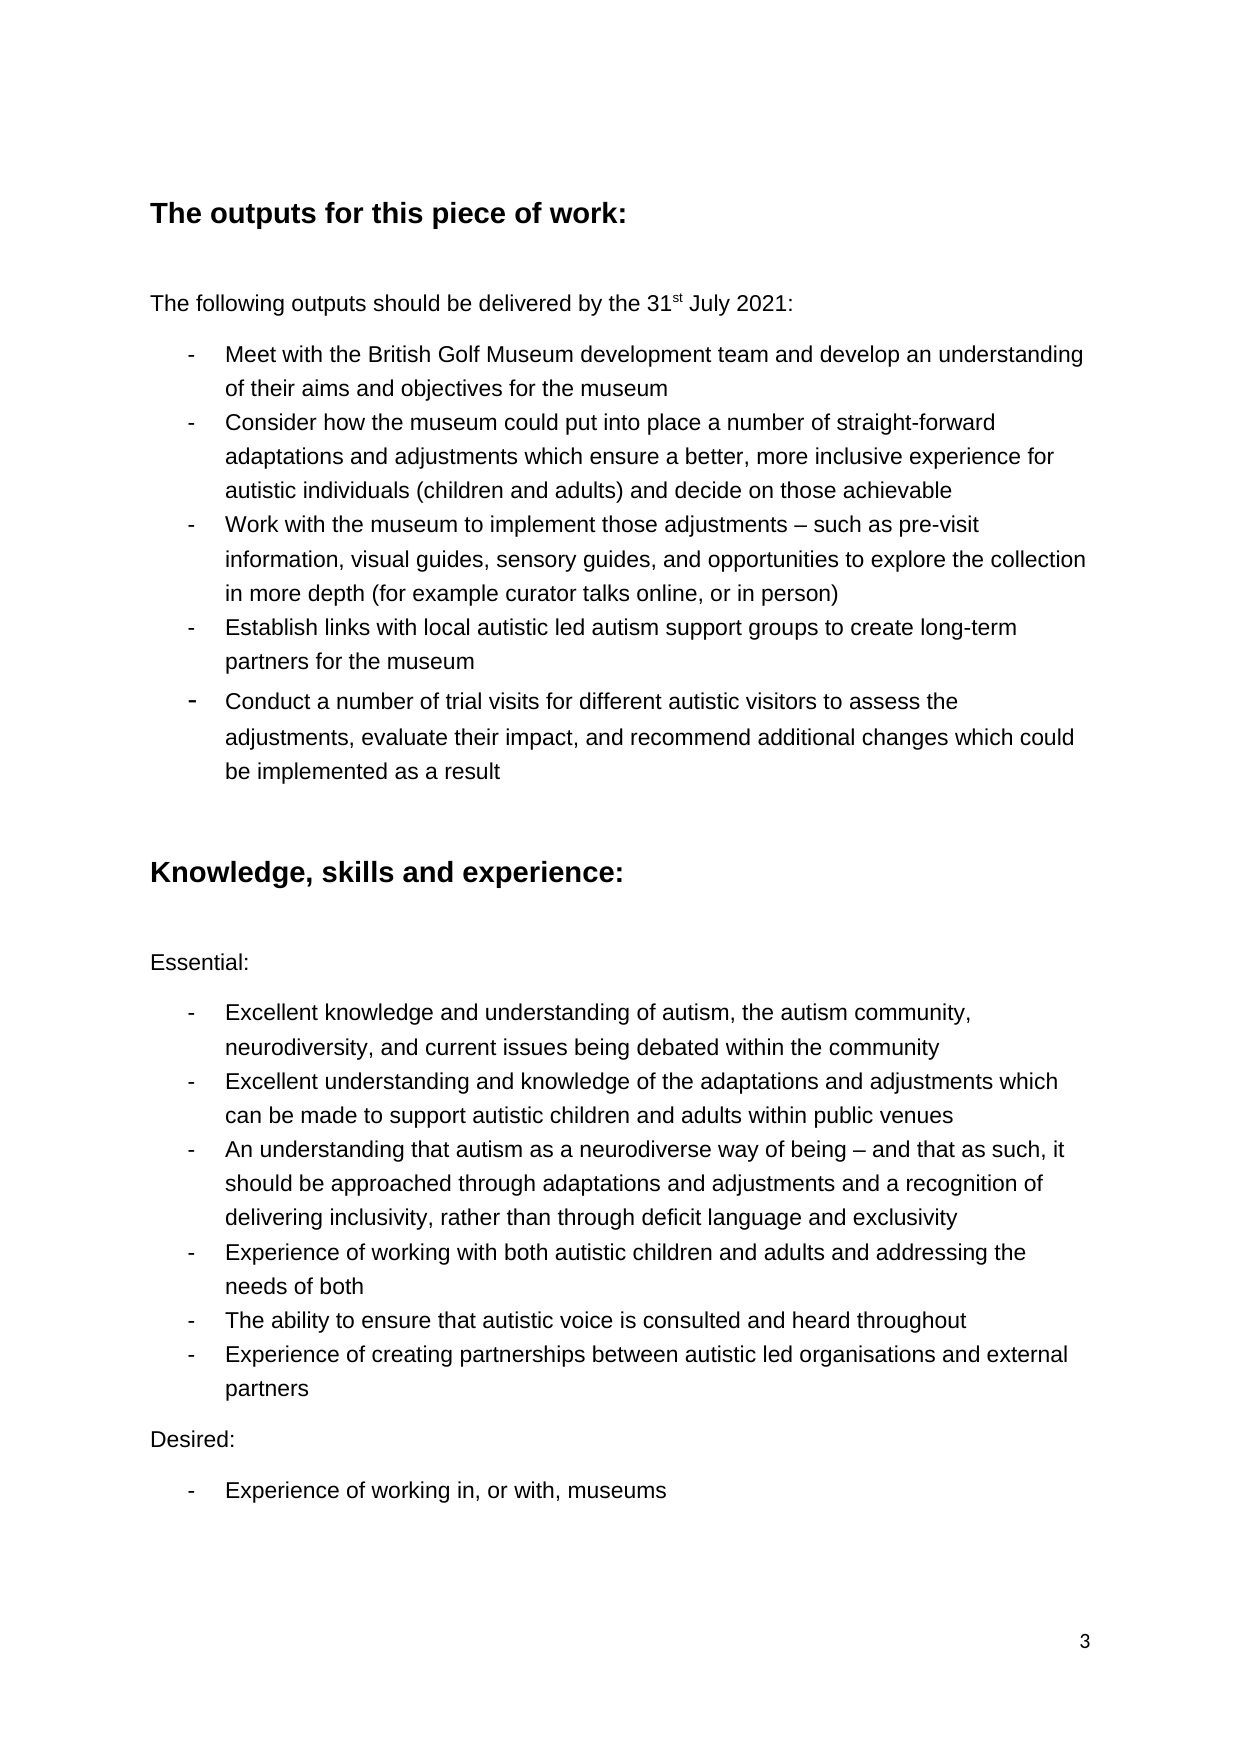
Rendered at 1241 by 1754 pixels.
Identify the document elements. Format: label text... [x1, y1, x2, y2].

list Experience of working in, or with, museums [187, 1477, 1090, 1503]
list Establish links with local autistic led autism support groups to create long-term partners for the museum [187, 614, 1090, 674]
list Excellent knowledge and understanding of autism, the autism community, neurodiversity, and current issues being debated within the community [187, 999, 1090, 1060]
list Conduct a number of trial visits for different autistic visitors to assess the adjustments, evaluate their impact, and recommend additional changes which could be implemented as a result [187, 682, 1090, 784]
list Consider how the museum could put into place a number of straight-forward adaptations and adjustments which ensure a better, more inclusive experience for autistic individuals (children and adults) and decide on those achievable [187, 409, 1090, 504]
list An understanding that autism as a neurodiverse way of being – and that as such, it should be approached through adaptations and adjustments and a recognition of delivering inclusivity, rather than through deficit language and exclusivity [187, 1136, 1090, 1231]
list Meet with the British Golf Museum development team and develop an understanding of their aims and objectives for the museum [187, 341, 1090, 401]
text The following outputs should be delivered by the 31st July 2021: [150, 290, 1090, 316]
list Experience of working with both autistic children and adults and addressing the needs of both [187, 1238, 1090, 1299]
text Desired: [150, 1426, 1090, 1452]
list Excellent understanding and knowledge of the adaptations and adjustments which can be made to support autistic children and adults within public venues [187, 1068, 1090, 1128]
list Work with the museum to implement those adjustments – such as pre-visit information, visual guides, sensory guides, and opportunities to explore the collection in more depth (for example curator talks online, or in person) [187, 511, 1090, 606]
list The ability to ensure that autistic voice is consulted and heard throughout [187, 1307, 1090, 1333]
list Experience of creating partnerships between autistic led organisations and external partners [187, 1341, 1090, 1401]
subtitle The outputs for this piece of work: [150, 196, 1090, 229]
subtitle Knowledge, skills and experience: [150, 855, 1090, 888]
text Essential: [150, 948, 1090, 975]
